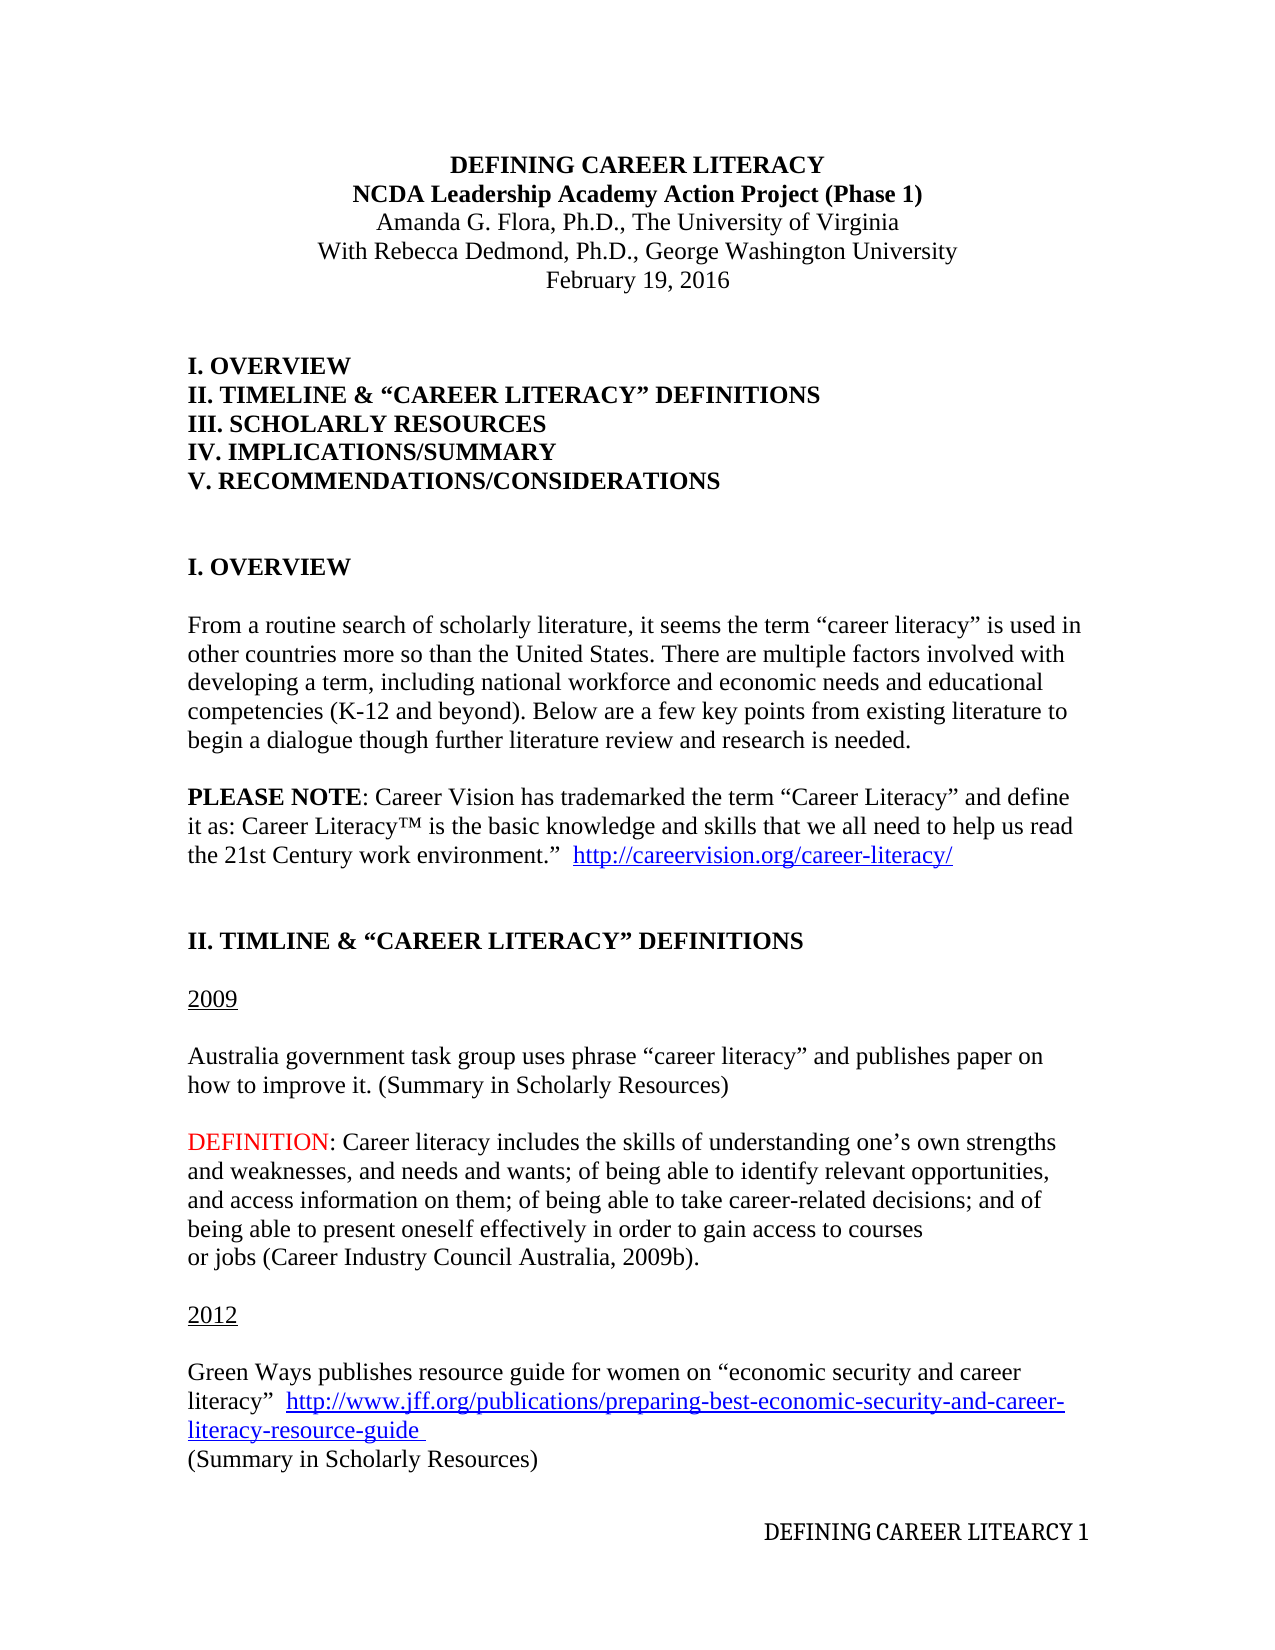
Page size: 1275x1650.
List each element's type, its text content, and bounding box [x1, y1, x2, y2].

text Amanda G. Flora, Ph.D., The University of Virginia [187, 207, 1087, 236]
text Green Ways publishes resource guide for women on “economic security and career literacy” http://www.jff.org/publications/preparing-best-economic-security-and-career-literacy-resource-guide [187, 1357, 1087, 1444]
text 2012 [187, 1300, 1087, 1329]
text (Summary in Scholarly Resources) [187, 1444, 1087, 1472]
text PLEASE NOTE: Career Vision has trademarked the term “Career Literacy” and define it as: Career Literacy™ is the basic knowledge and skills that we all need to help us read the 21st Century work environment.” http://careervision.org/career-literacy/ [187, 782, 1087, 869]
text DEFINING CAREER LITERACY [187, 150, 1087, 179]
text February 19, 2016 [187, 265, 1087, 294]
text V. RECOMMENDATIONS/CONSIDERATIONS [187, 466, 1087, 495]
text From a routine search of scholarly literature, it seems the term “career literacy” is used in other countries more so than the United States. There are multiple factors involved with developing a term, including national workforce and economic needs and educational competencies (K-12 and beyond). Below are a few key points from existing literature to begin a dialogue though further literature review and research is needed. [187, 581, 1087, 754]
text Australia government task group uses phrase “career literacy” and publishes paper on how to improve it. (Summary in Scholarly Resources) [187, 1041, 1087, 1099]
text II. TIMELINE & “CAREER LITERACY” DEFINITIONS [187, 380, 1087, 409]
text III. SCHOLARLY RESOURCES [187, 409, 1087, 437]
text IV. IMPLICATIONS/SUMMARY [187, 437, 1087, 466]
text II. TIMLINE & “CAREER LITERACY” DEFINITIONS [187, 926, 1087, 955]
text I. OVERVIEW [187, 552, 1087, 581]
text With Rebecca Dedmond, Ph.D., George Washington University [187, 236, 1087, 265]
text NCDA Leadership Academy Action Project (Phase 1) [187, 179, 1087, 207]
text I. OVERVIEW [187, 351, 1087, 380]
text 2009 [187, 984, 1087, 1012]
text DEFINITION: Career literacy includes the skills of understanding one’s own strengths and weaknesses, and needs and wants; of being able to identify relevant opportunities, and access information on them; of being able to take career-related decisions; and of being able to present oneself effectively in order to gain access to courses or jobs (Career Industry Council Australia, 2009b). [187, 1127, 1087, 1271]
